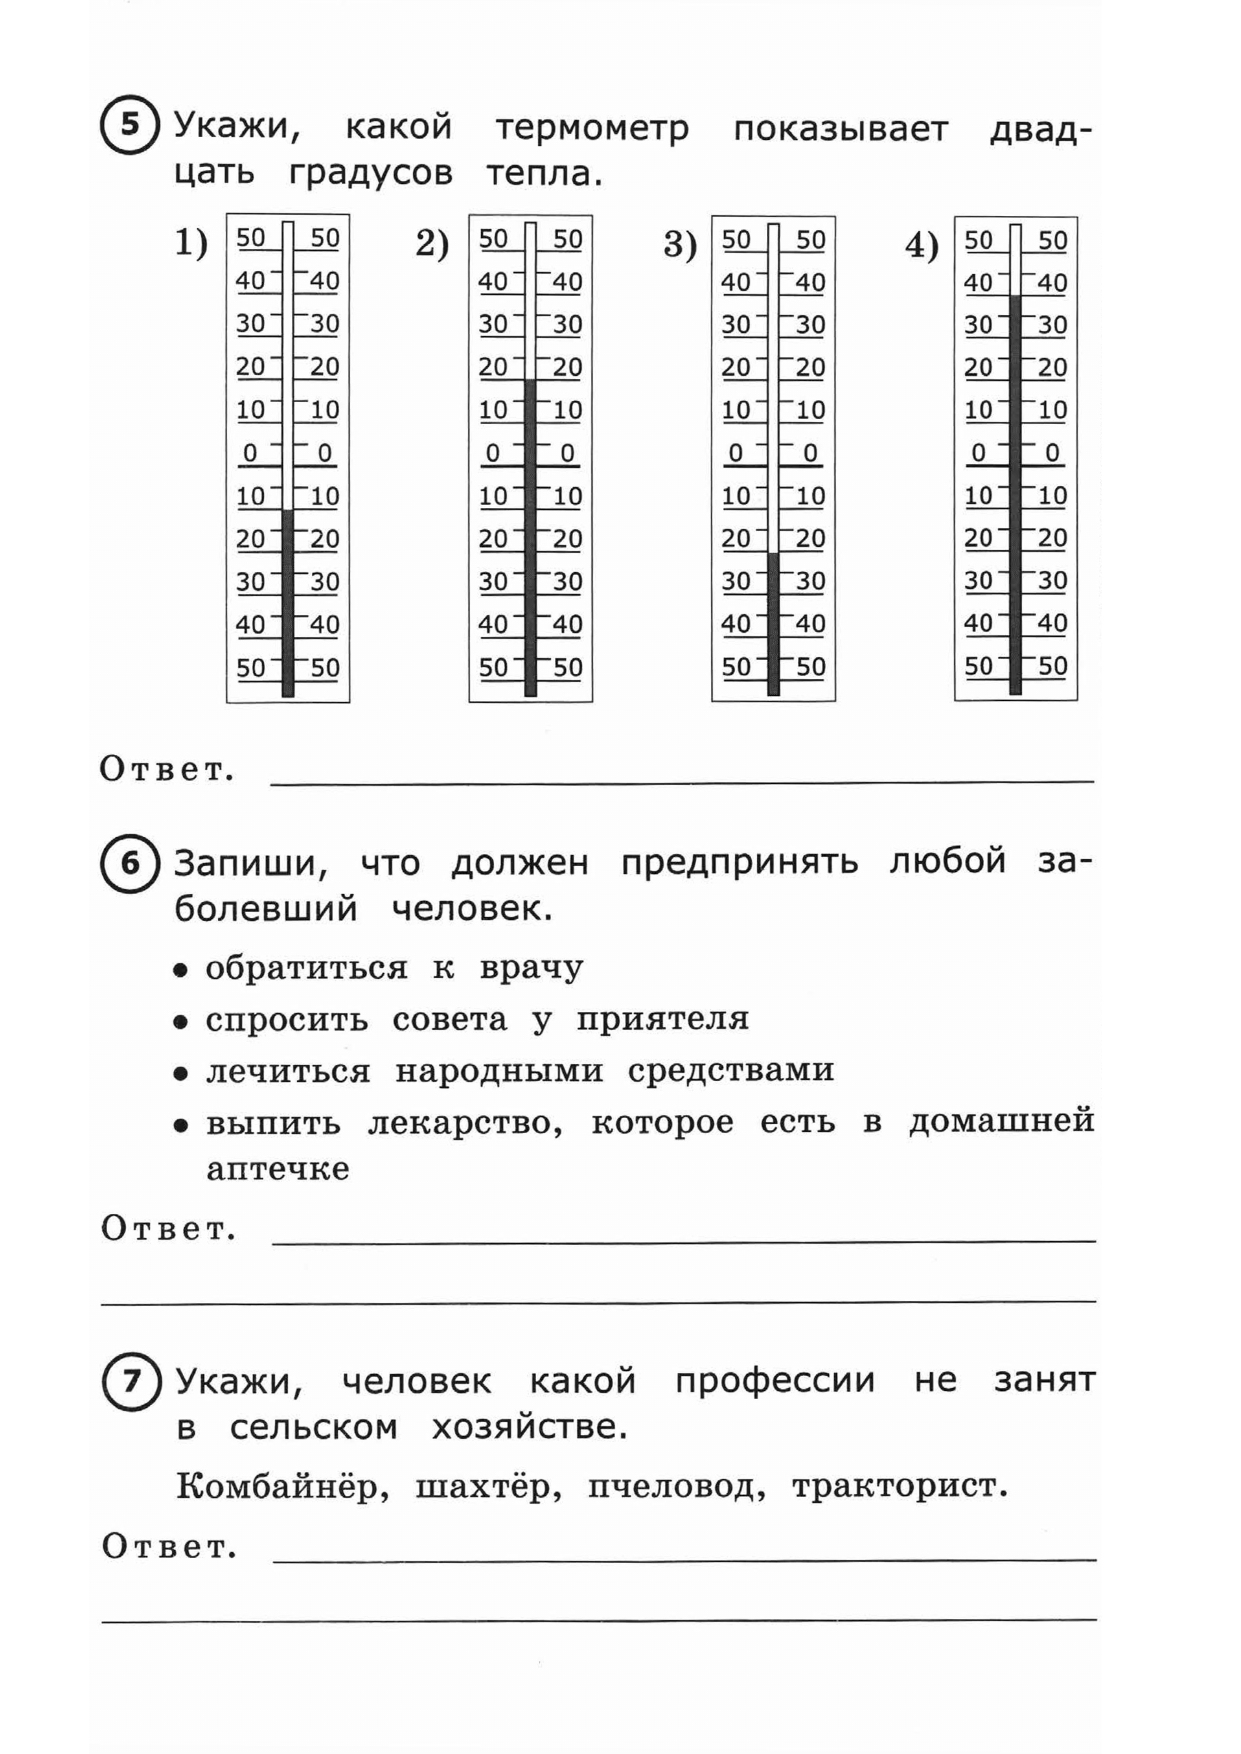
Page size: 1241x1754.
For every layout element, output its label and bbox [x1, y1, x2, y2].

picture [88, 0, 1102, 1754]
